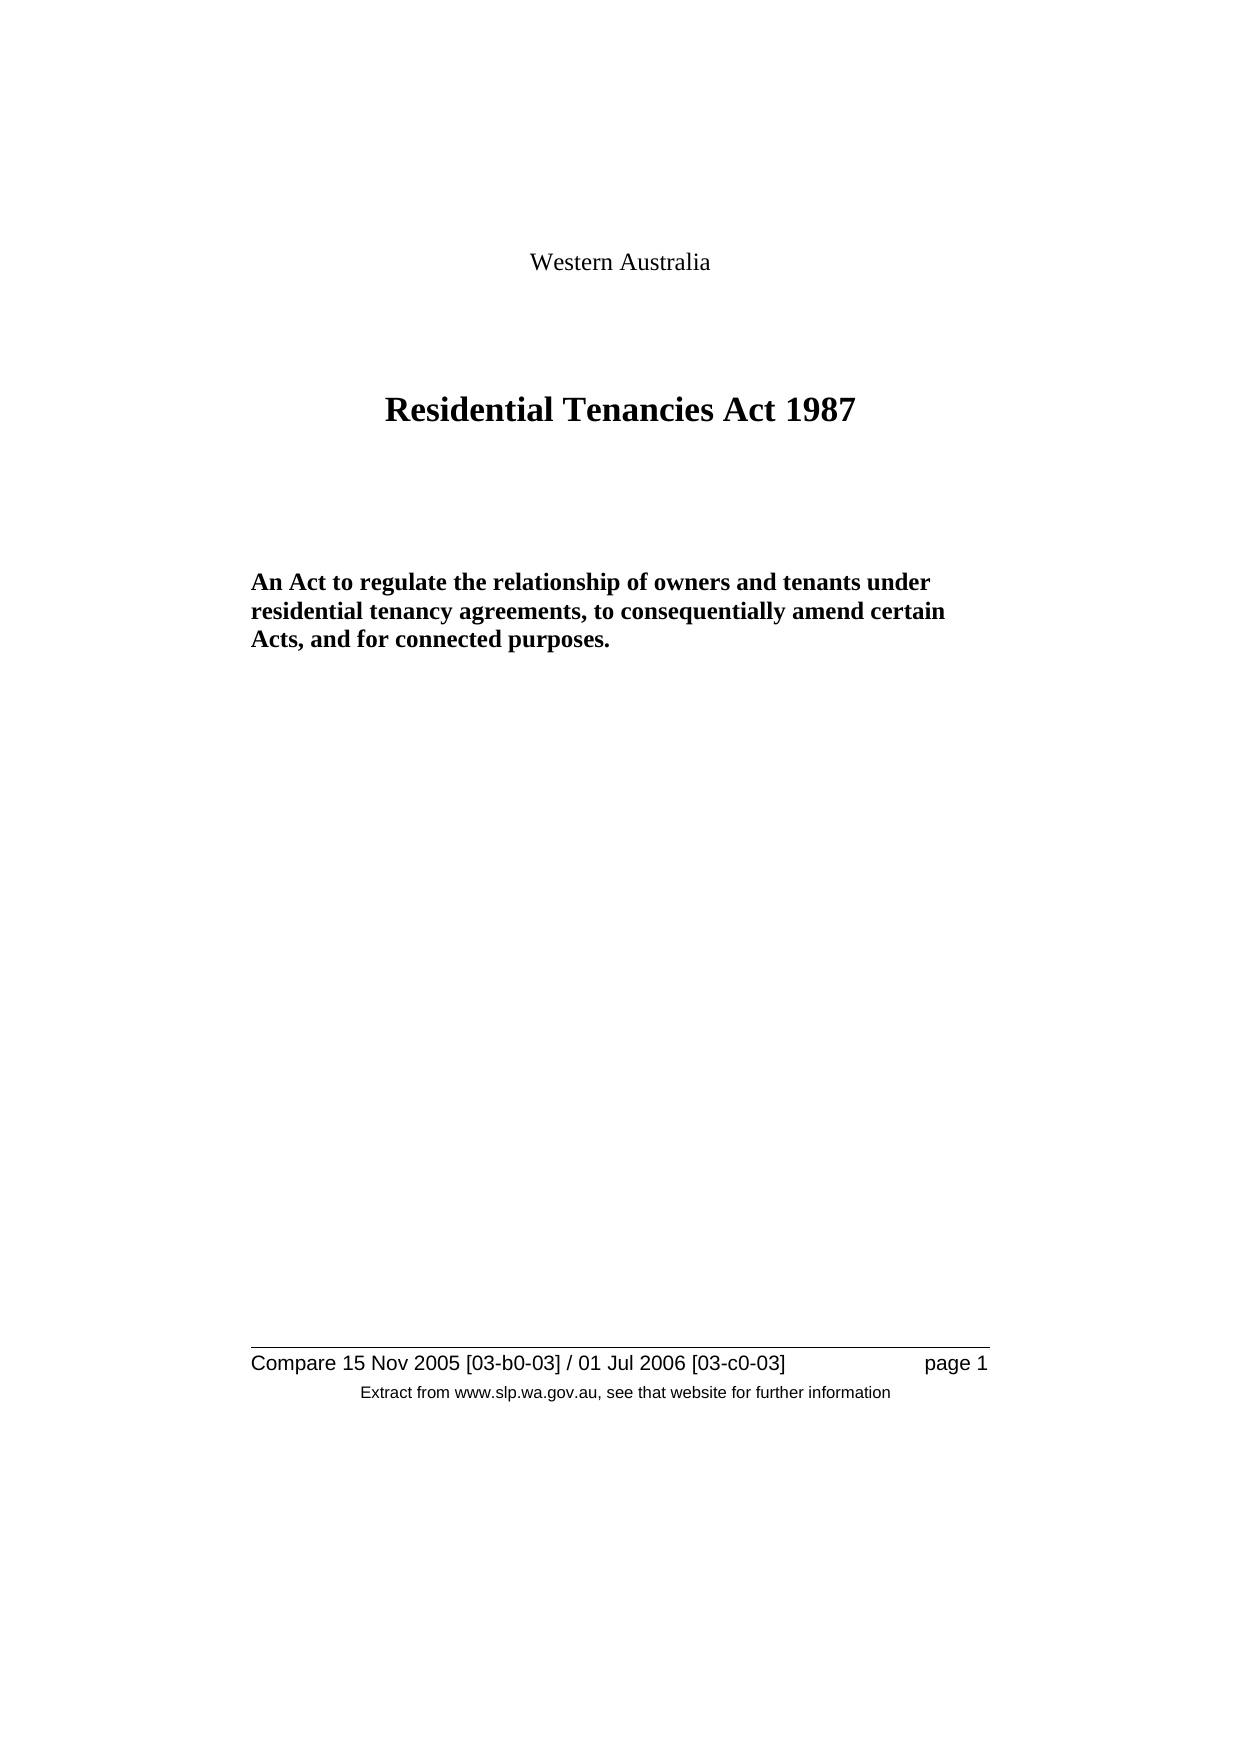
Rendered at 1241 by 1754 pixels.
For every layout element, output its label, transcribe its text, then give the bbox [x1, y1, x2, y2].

title An Act to regulate the relationship of owners and tenants under residential tenancy agreements, to consequentially amend certain Acts, and for connected purposes. [251, 567, 990, 653]
text Residential Tenancies Act 1987 [251, 389, 990, 429]
text Western Australia [251, 247, 990, 276]
